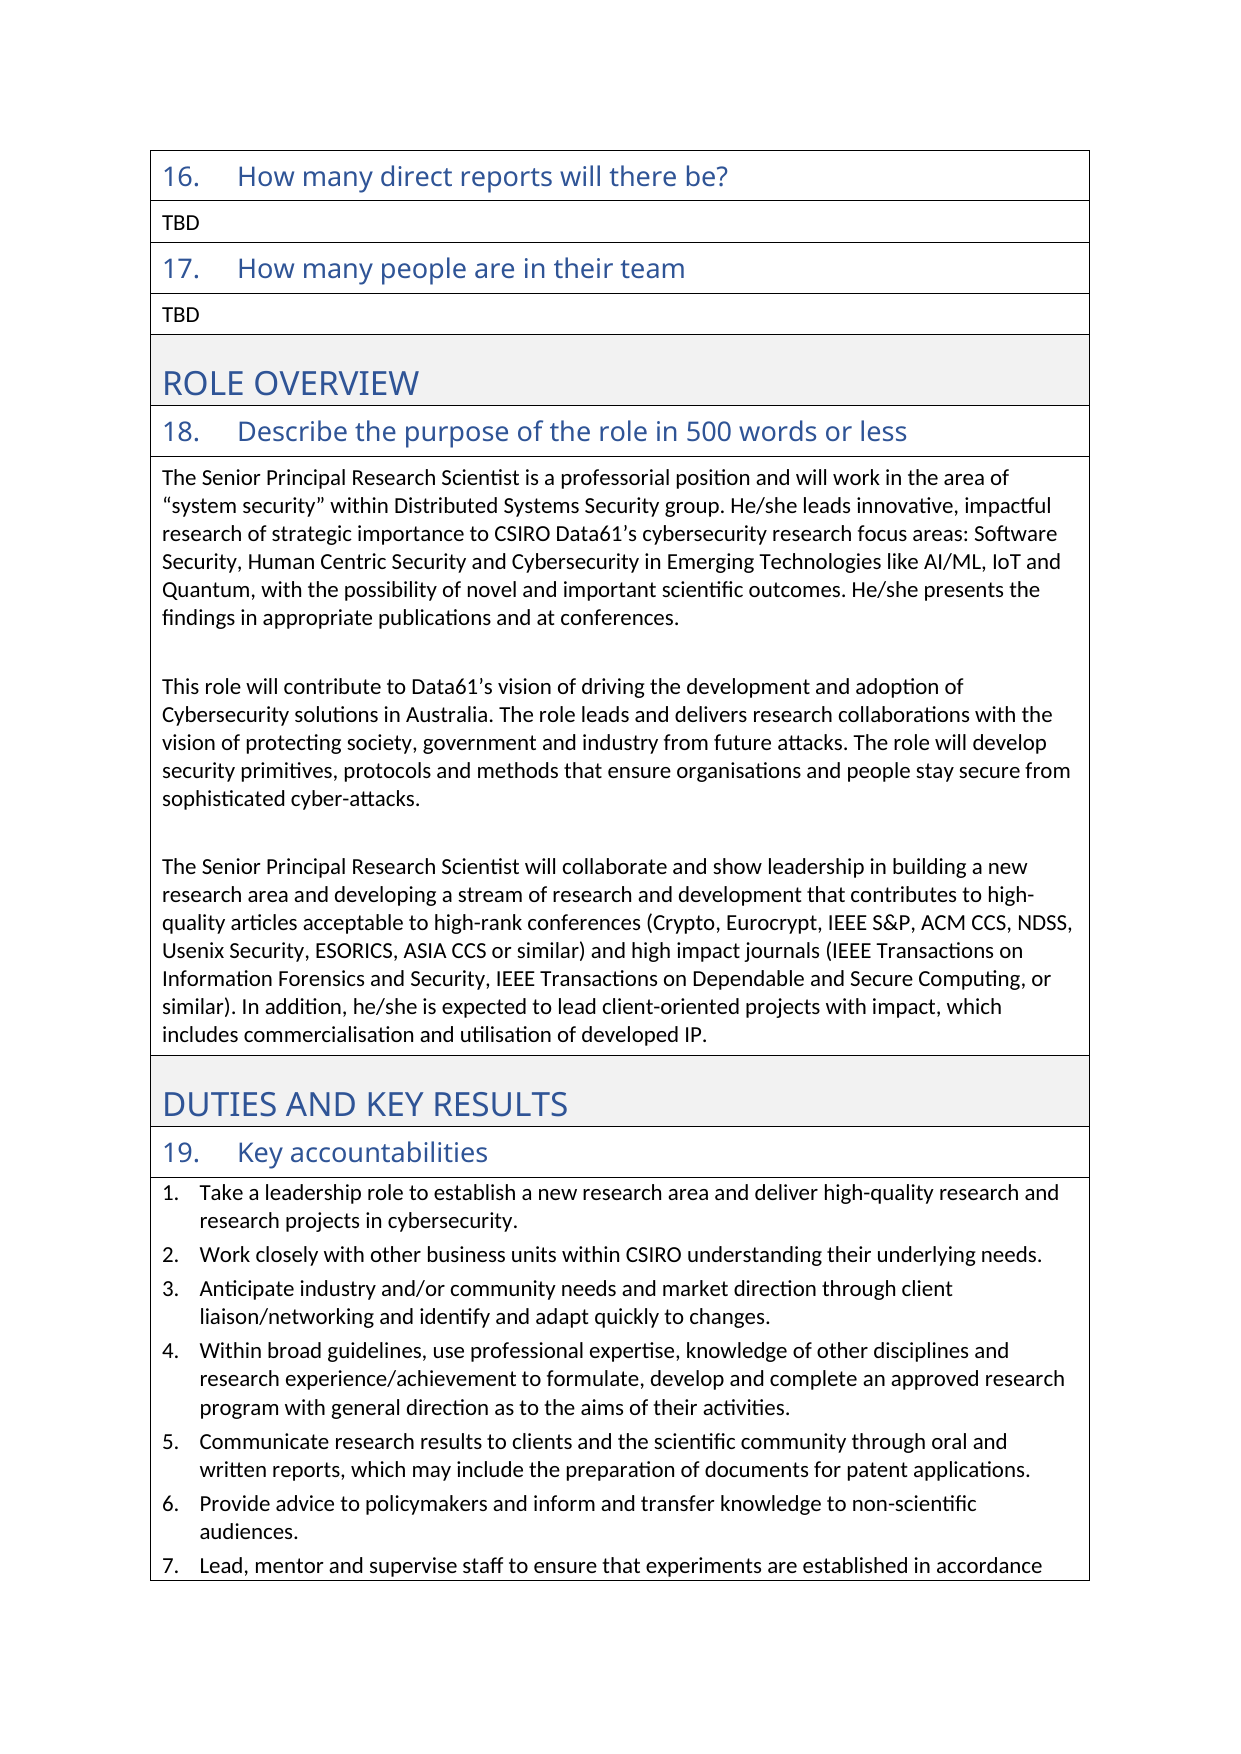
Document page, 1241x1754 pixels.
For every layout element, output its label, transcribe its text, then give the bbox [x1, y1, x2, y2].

table_cell Describe the purpose of the role in 500 words or less [151, 406, 1089, 456]
table_cell The Senior Principal Research Scientist is a professorial position and will work in the area of “system security” within Distributed Systems Security group. He/she leads innovative, impactful research of strategic importance to CSIRO Data61’s cybersecurity research focus areas: Software Security, Human Centric Security and Cybersecurity in Emerging Technologies like AI/ML, IoT and Quantum, with the possibility of novel and important scientific outcomes. He/she presents the findings in appropriate publications and at conferences. This role will contribute to Data61’s vision of driving the development and adoption of Cybersecurity solutions in Australia. The role leads and delivers research collaborations with the vision of protecting society, government and industry from future attacks. The role will develop security primitives, protocols and methods that ensure organisations and people stay secure from sophisticated cyber-attacks. The Senior Principal Research Scientist will collaborate and show leadership in building a new research area and developing a stream of research and development that contributes to high-quality articles acceptable to high-rank conferences (Crypto, Eurocrypt, IEEE S&P, ACM CCS, NDSS, Usenix Security, ESORICS, ASIA CCS or similar) and high impact journals (IEEE Transactions on Information Forensics and Security, IEEE Transactions on Dependable and Secure Computing, or similar). In addition, he/she is expected to lead client-oriented projects with impact, which includes commercialisation and utilisation of developed IP. [151, 457, 1089, 1055]
table_cell How many people are in their team [151, 243, 1089, 292]
table_cell TBD [151, 201, 1089, 242]
table_cell How many direct reports will there be? [151, 151, 1089, 200]
table_cell Key accountabilities [151, 1127, 1089, 1177]
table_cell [151, 1178, 1089, 1579]
table_cell TBD [151, 294, 1089, 334]
table_cell ROLE OVERVIEW [151, 335, 1089, 405]
table_cell DUTIES AND KEY RESULTS [151, 1056, 1089, 1126]
